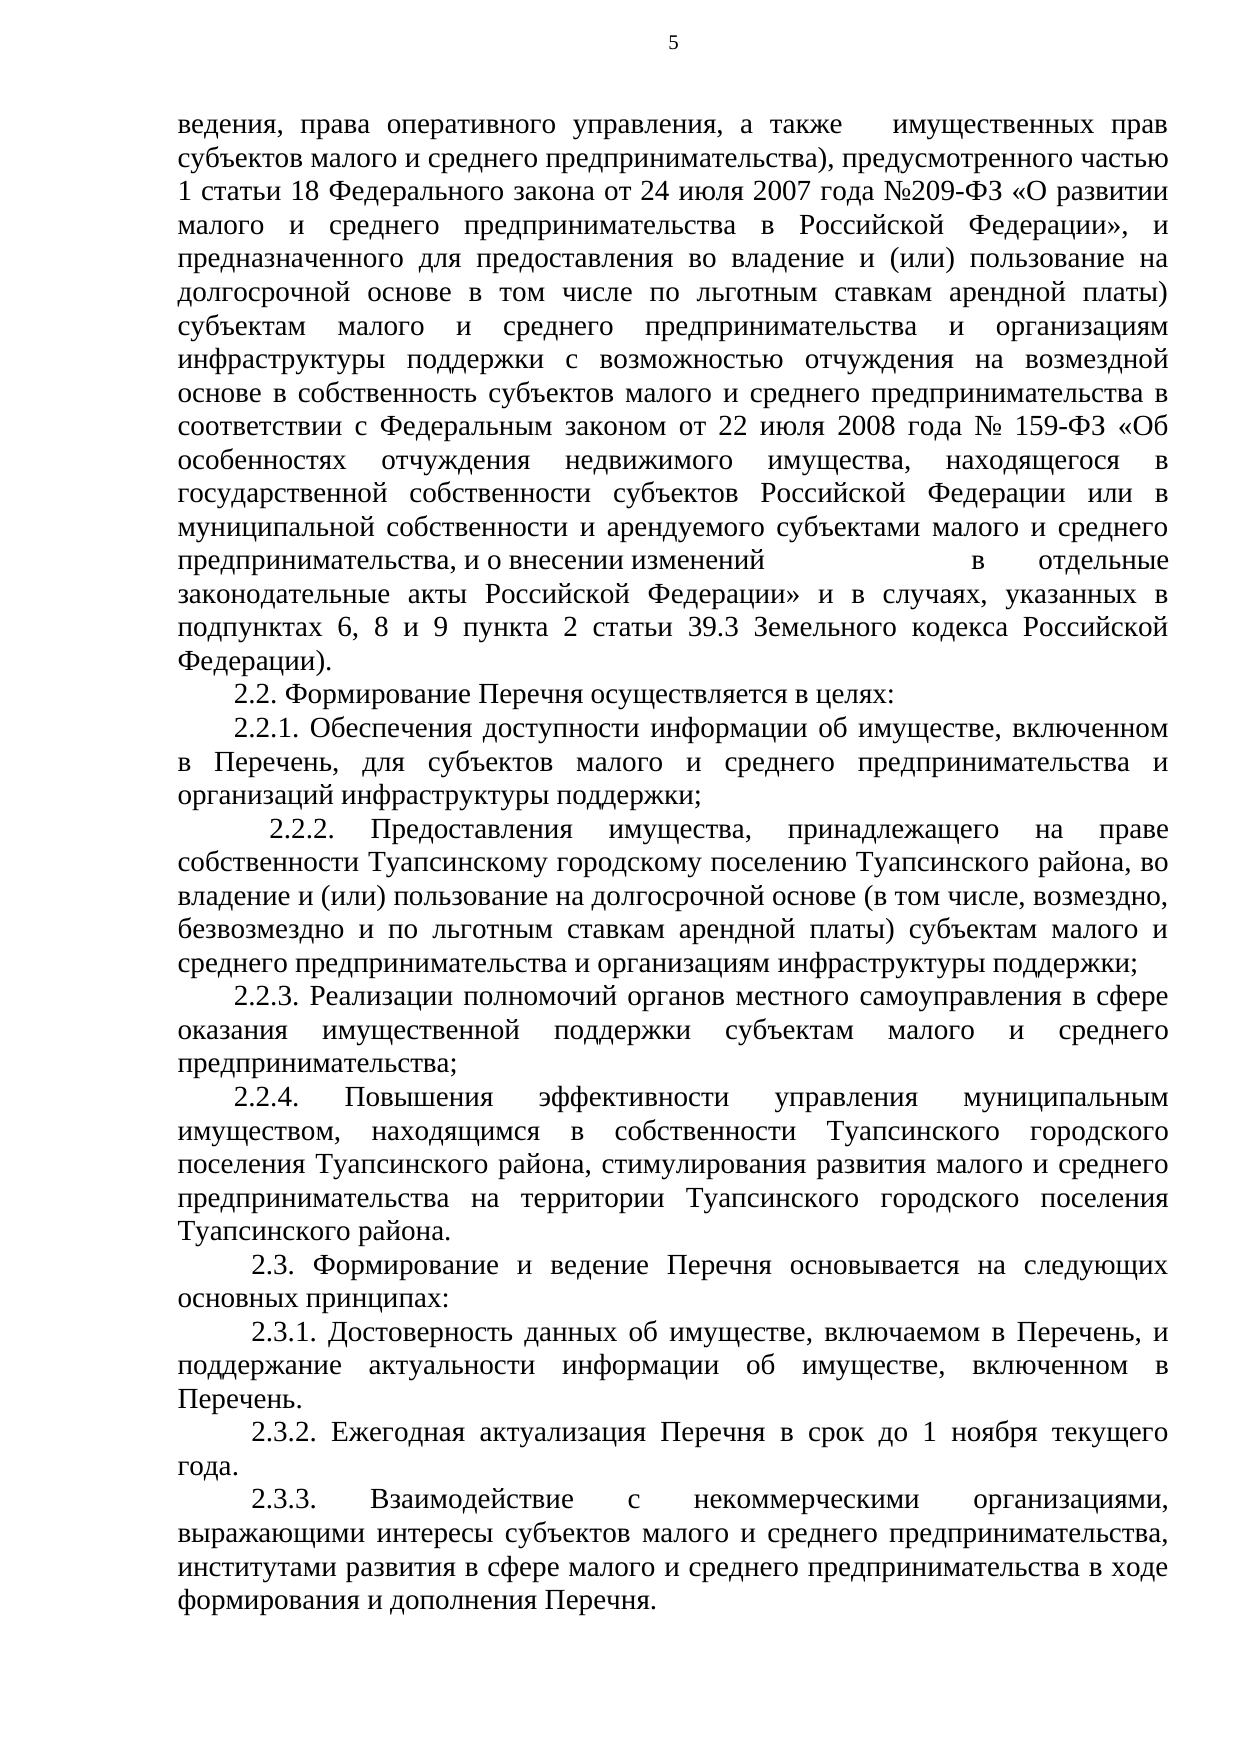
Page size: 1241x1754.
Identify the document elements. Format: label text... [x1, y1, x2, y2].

text 2.3. Формирование и ведение Перечня основывается на следующих основных принципах: [177, 1247, 1169, 1314]
text 2.3.3. Взаимодействие с некоммерческими организациями, выражающими интересы субъектов малого и среднего предпринимательства, институтами развития в сфере малого и среднего предпринимательства в ходе формирования и дополнения Перечня. [177, 1482, 1169, 1616]
text 2.2.3. Реализации полномочий органов местного самоуправления в сфере оказания имущественной поддержки субъектам малого и среднего предпринимательства; [177, 978, 1169, 1079]
text 2.2. Формирование Перечня осуществляется в целях: [177, 677, 1169, 710]
text 2.3.2. Ежегодная актуализация Перечня в срок до 1 ноября текущего года. [177, 1414, 1169, 1482]
text 2.3.1. Достоверность данных об имуществе, включаемом в Перечень, и поддержание актуальности информации об имуществе, включенном в Перечень. [177, 1314, 1169, 1414]
text 2.2.1. Обеспечения доступности информации об имуществе, включенном в Перечень, для субъектов малого и среднего предпринимательства и организаций инфраструктуры поддержки; [177, 710, 1169, 811]
text 2.2.4. Повышения эффективности управления муниципальным имуществом, находящимся в собственности Туапсинского городского поселения Туапсинского района, стимулирования развития малого и среднего предпринимательства на территории Туапсинского городского поселения Туапсинского района. [177, 1079, 1169, 1247]
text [177, 106, 1169, 677]
text 2.2.2. Предоставления имущества, принадлежащего на праве собственности Туапсинскому городскому поселению Туапсинского района, во владение и (или) пользование на долгосрочной основе (в том числе, возмездно, безвозмездно и по льготным ставкам арендной платы) субъектам малого и среднего предпринимательства и организациям инфраструктуры поддержки; [177, 811, 1169, 978]
